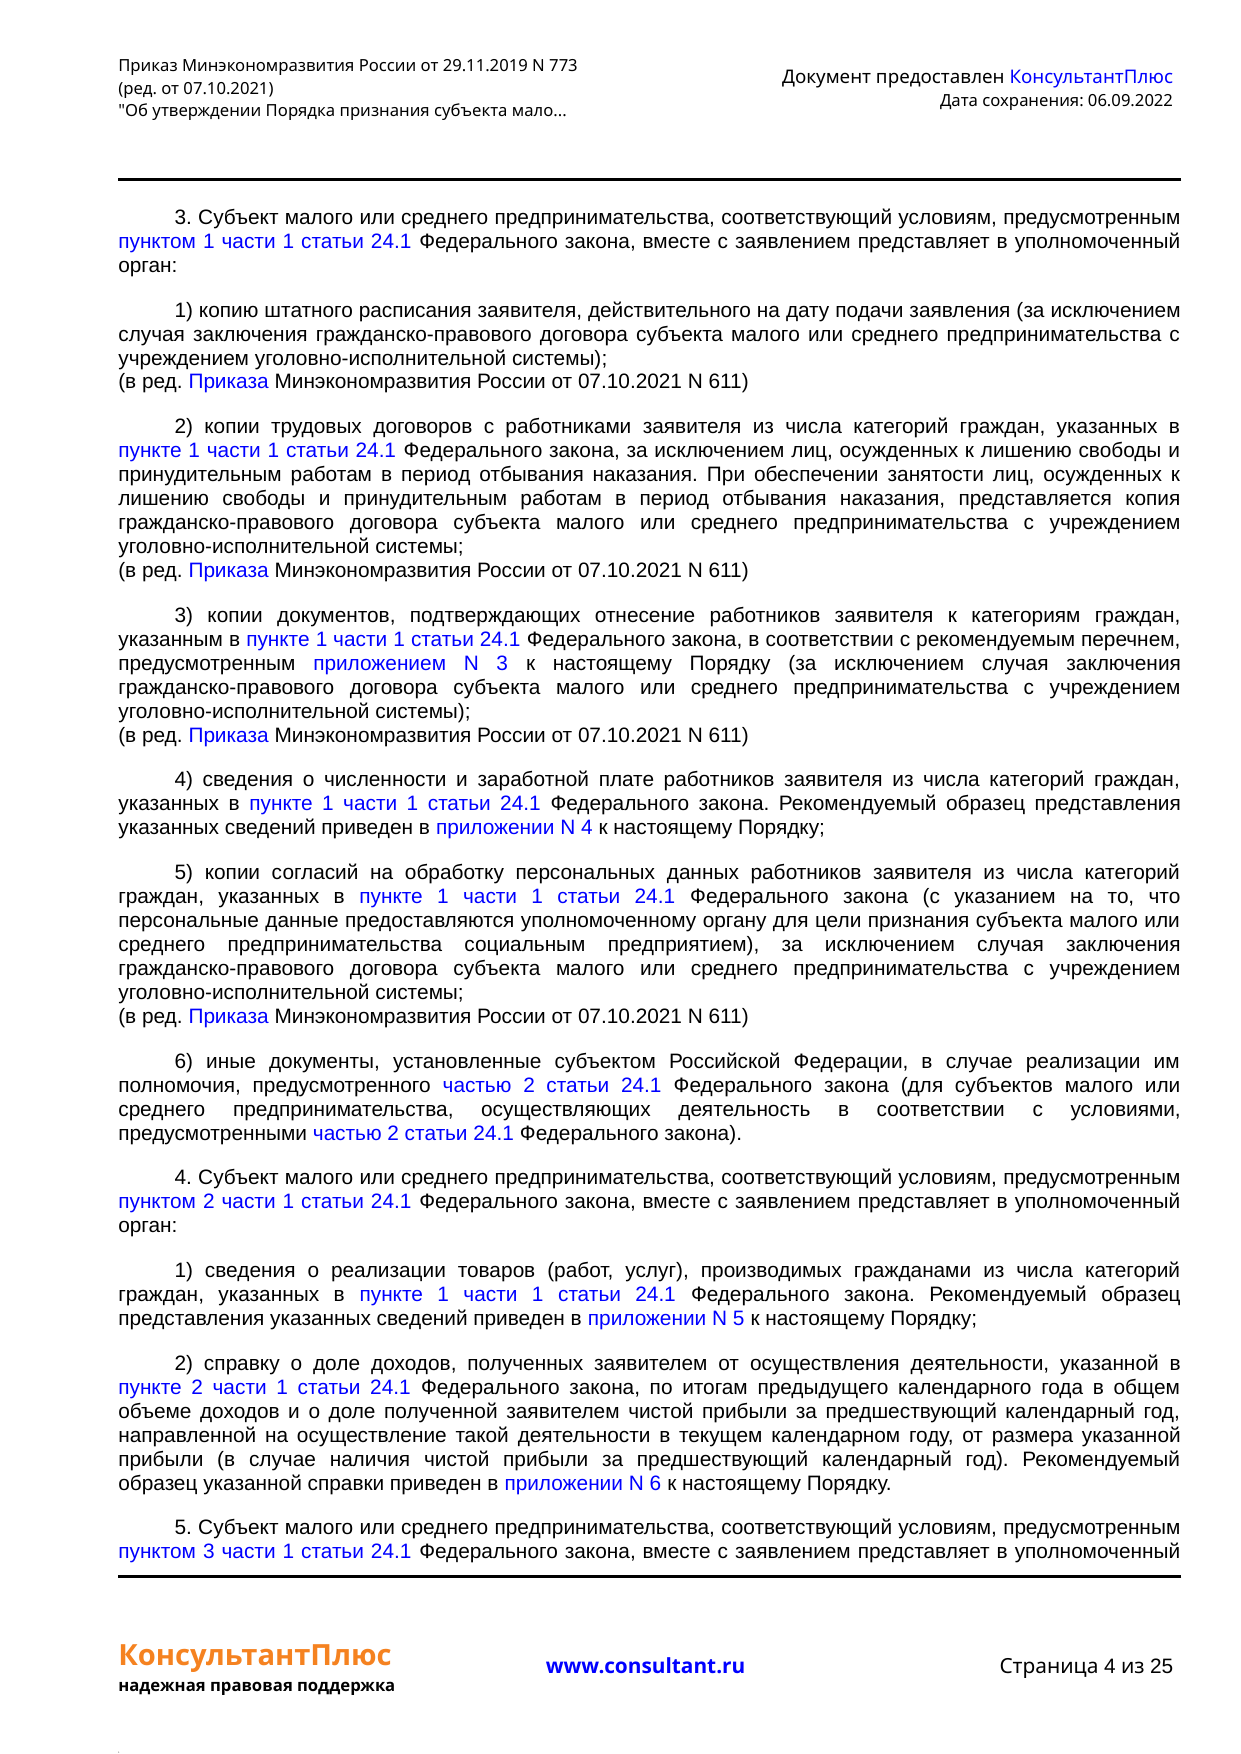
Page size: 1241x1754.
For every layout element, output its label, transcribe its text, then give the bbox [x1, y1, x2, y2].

text 3) копии документов, подтверждающих отнесение работников заявителя к категориям граждан, указанным в пункте 1 части 1 статьи 24.1 Федерального закона, в соответствии с рекомендуемым перечнем, предусмотренным приложением N 3 к настоящему Порядку (за исключением случая заключения гражданско-правового договора субъекта малого или среднего предпринимательства с учреждением уголовно-исполнительной системы); [118, 603, 1181, 722]
text 6) иные документы, установленные субъектом Российской Федерации, в случае реализации им полномочия, предусмотренного частью 2 статьи 24.1 Федерального закона (для субъектов малого или среднего предпринимательства, осуществляющих деятельность в соответствии с условиями, предусмотренными частью 2 статьи 24.1 Федерального закона). [118, 1048, 1181, 1144]
text 5) копии согласий на обработку персональных данных работников заявителя из числа категорий граждан, указанных в пункте 1 части 1 статьи 24.1 Федерального закона (с указанием на то, что персональные данные предоставляются уполномоченному органу для цели признания субъекта малого или среднего предпринимательства социальным предприятием), за исключением случая заключения гражданско-правового договора субъекта малого или среднего предпринимательства с учреждением уголовно-исполнительной системы; [118, 860, 1181, 1004]
text 4) сведения о численности и заработной плате работников заявителя из числа категорий граждан, указанных в пункте 1 части 1 статьи 24.1 Федерального закона. Рекомендуемый образец представления указанных сведений приведен в приложении N 4 к настоящему Порядку; [118, 767, 1181, 839]
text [118, 1515, 1181, 1563]
text 1) сведения о реализации товаров (работ, услуг), производимых гражданами из числа категорий граждан, указанных в пункте 1 части 1 статьи 24.1 Федерального закона. Рекомендуемый образец представления указанных сведений приведен в приложении N 5 к настоящему Порядку; [118, 1258, 1181, 1330]
text 1) копию штатного расписания заявителя, действительного на дату подачи заявления (за исключением случая заключения гражданско-правового договора субъекта малого или среднего предпринимательства с учреждением уголовно-исполнительной системы); [118, 297, 1181, 369]
text 2) копии трудовых договоров с работниками заявителя из числа категорий граждан, указанных в пункте 1 части 1 статьи 24.1 Федерального закона, за исключением лиц, осужденных к лишению свободы и принудительным работам в период отбывания наказания. При обеспечении занятости лиц, осужденных к лишению свободы и принудительным работам в период отбывания наказания, представляется копия гражданско-правового договора субъекта малого или среднего предпринимательства с учреждением уголовно-исполнительной системы; [118, 414, 1181, 558]
text 4. Субъект малого или среднего предпринимательства, соответствующий условиям, предусмотренным пунктом 2 части 1 статьи 24.1 Федерального закона, вместе с заявлением представляет в уполномоченный орган: [118, 1165, 1181, 1237]
text (в ред. Приказа Минэкономразвития России от 07.10.2021 N 611) [118, 1004, 1181, 1028]
text (в ред. Приказа Минэкономразвития России от 07.10.2021 N 611) [118, 369, 1181, 393]
text 2) справку о доле доходов, полученных заявителем от осуществления деятельности, указанной в пункте 2 части 1 статьи 24.1 Федерального закона, по итогам предыдущего календарного года в общем объеме доходов и о доле полученной заявителем чистой прибыли за предшествующий календарный год, направленной на осуществление такой деятельности в текущем календарном году, от размера указанной прибыли (в случае наличия чистой прибыли за предшествующий календарный год). Рекомендуемый образец указанной справки приведен в приложении N 6 к настоящему Порядку. [118, 1351, 1181, 1494]
text (в ред. Приказа Минэкономразвития России от 07.10.2021 N 611) [118, 558, 1181, 582]
text 3. Субъект малого или среднего предпринимательства, соответствующий условиям, предусмотренным пунктом 1 части 1 статьи 24.1 Федерального закона, вместе с заявлением представляет в уполномоченный орган: [118, 205, 1181, 277]
text (в ред. Приказа Минэкономразвития России от 07.10.2021 N 611) [118, 722, 1181, 746]
